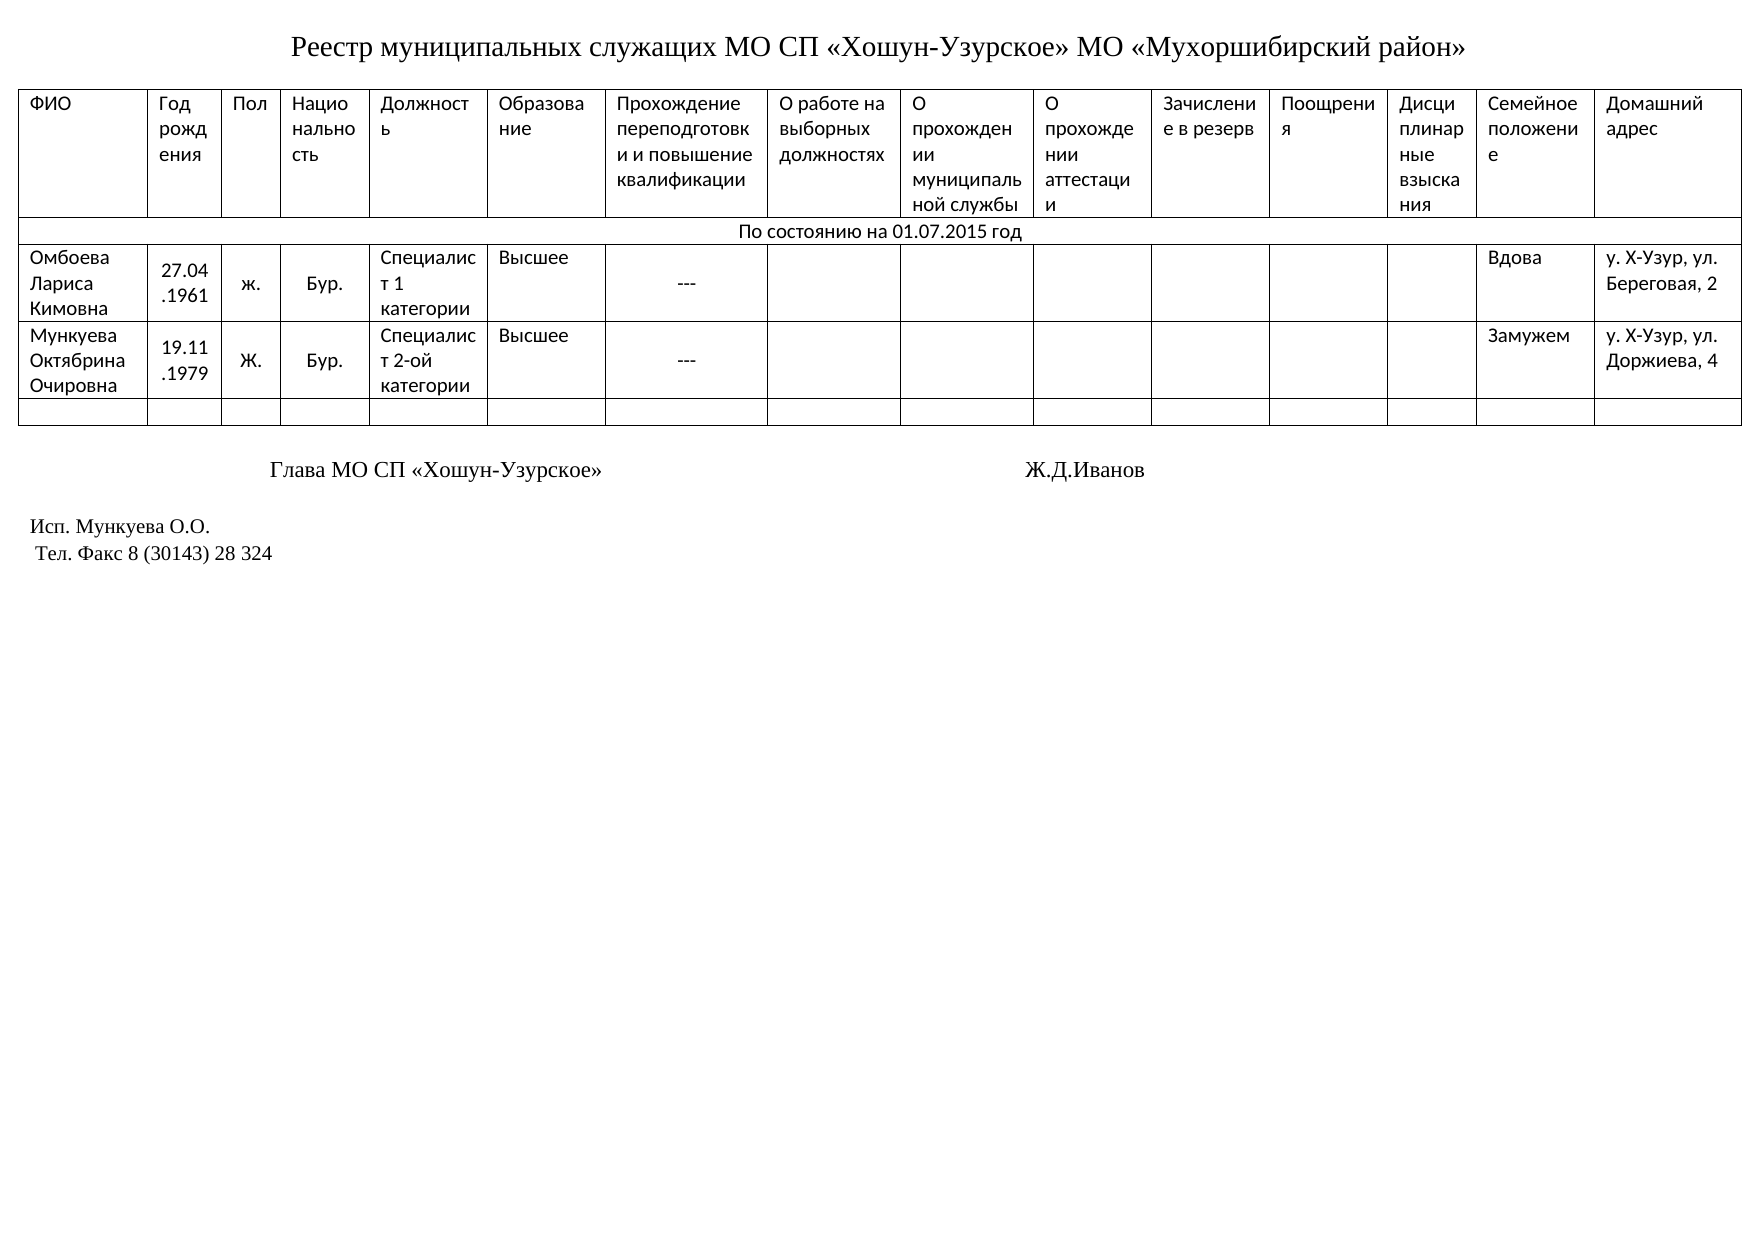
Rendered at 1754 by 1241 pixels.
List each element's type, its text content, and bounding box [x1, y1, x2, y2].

table_cell [901, 322, 1033, 398]
table_cell Специалист 1 категории [370, 245, 487, 321]
table_header О работе на выборных должностях [768, 90, 900, 217]
table_header Год рождения [148, 90, 221, 217]
table_cell Ж. [222, 322, 280, 398]
table_cell [768, 245, 900, 321]
table_cell --- [606, 245, 767, 321]
table_cell [1388, 399, 1476, 424]
text Реестр муниципальных служащих МО СП «Хошун-Узурское» МО «Мухоршибирский район» [29, 29, 1728, 63]
table_cell [1152, 399, 1269, 424]
table_cell [1477, 399, 1594, 424]
text Глава МО СП «Хошун-Узурское» Ж.Д.Иванов [29, 456, 1728, 482]
table_cell [148, 399, 221, 424]
table_cell --- [606, 322, 767, 398]
table_cell Бур. [281, 245, 369, 321]
table_cell [768, 322, 900, 398]
table_header Домашний адрес [1595, 90, 1741, 217]
text Тел. Факс 8 (30143) 28 324 [29, 541, 1728, 565]
table_cell [1034, 245, 1151, 321]
table_cell у. Х-Узур, ул. Доржиева, 4 [1595, 322, 1741, 398]
table_cell 19.11.1979 [148, 322, 221, 398]
table_cell Высшее [488, 245, 605, 321]
table_header Дисциплинарные взыскания [1388, 90, 1476, 217]
table_header О прохождении аттестации [1034, 90, 1151, 217]
table_cell [1034, 322, 1151, 398]
table_cell [1388, 245, 1476, 321]
table_header Пол [222, 90, 280, 217]
table_cell [1152, 322, 1269, 398]
table_cell Омбоева Лариса Кимовна [19, 245, 147, 321]
table_cell [606, 399, 767, 424]
table_cell [222, 399, 280, 424]
table_cell [370, 399, 487, 424]
table_cell [1270, 245, 1387, 321]
table_cell [1152, 245, 1269, 321]
table_cell Бур. [281, 322, 369, 398]
table_cell у. Х-Узур, ул. Береговая, 2 [1595, 245, 1741, 321]
table_cell [1595, 399, 1741, 424]
table_cell [901, 399, 1033, 424]
table_header Поощрения [1270, 90, 1387, 217]
table_cell 27.04.1961 [148, 245, 221, 321]
table_cell Вдова [1477, 245, 1594, 321]
table_cell [1270, 399, 1387, 424]
table_cell Специалист 2-ой категории [370, 322, 487, 398]
table_cell [768, 399, 900, 424]
table_cell Замужем [1477, 322, 1594, 398]
table_cell Высшее [488, 322, 605, 398]
table_header Образование [488, 90, 605, 217]
text Исп. Мункуева О.О. [29, 514, 1728, 538]
table_header Прохождение переподготовки и повышение квалификации [606, 90, 767, 217]
table_header Семейное положение [1477, 90, 1594, 217]
table_header Зачисление в резерв [1152, 90, 1269, 217]
table_cell [281, 399, 369, 424]
table_header Национальность [281, 90, 369, 217]
table_cell [488, 399, 605, 424]
table_header О прохождении муниципальной службы [901, 90, 1033, 217]
table_header ФИО [19, 90, 147, 217]
table_cell По состоянию на 01.07.2015 год [19, 218, 1741, 243]
table_cell Мункуева Октябрина Очировна [19, 322, 147, 398]
table_cell [1388, 322, 1476, 398]
table_header Должность [370, 90, 487, 217]
table_cell [1034, 399, 1151, 424]
table_cell [901, 245, 1033, 321]
table_cell [19, 399, 147, 424]
table_cell ж. [222, 245, 280, 321]
table_cell [1270, 322, 1387, 398]
